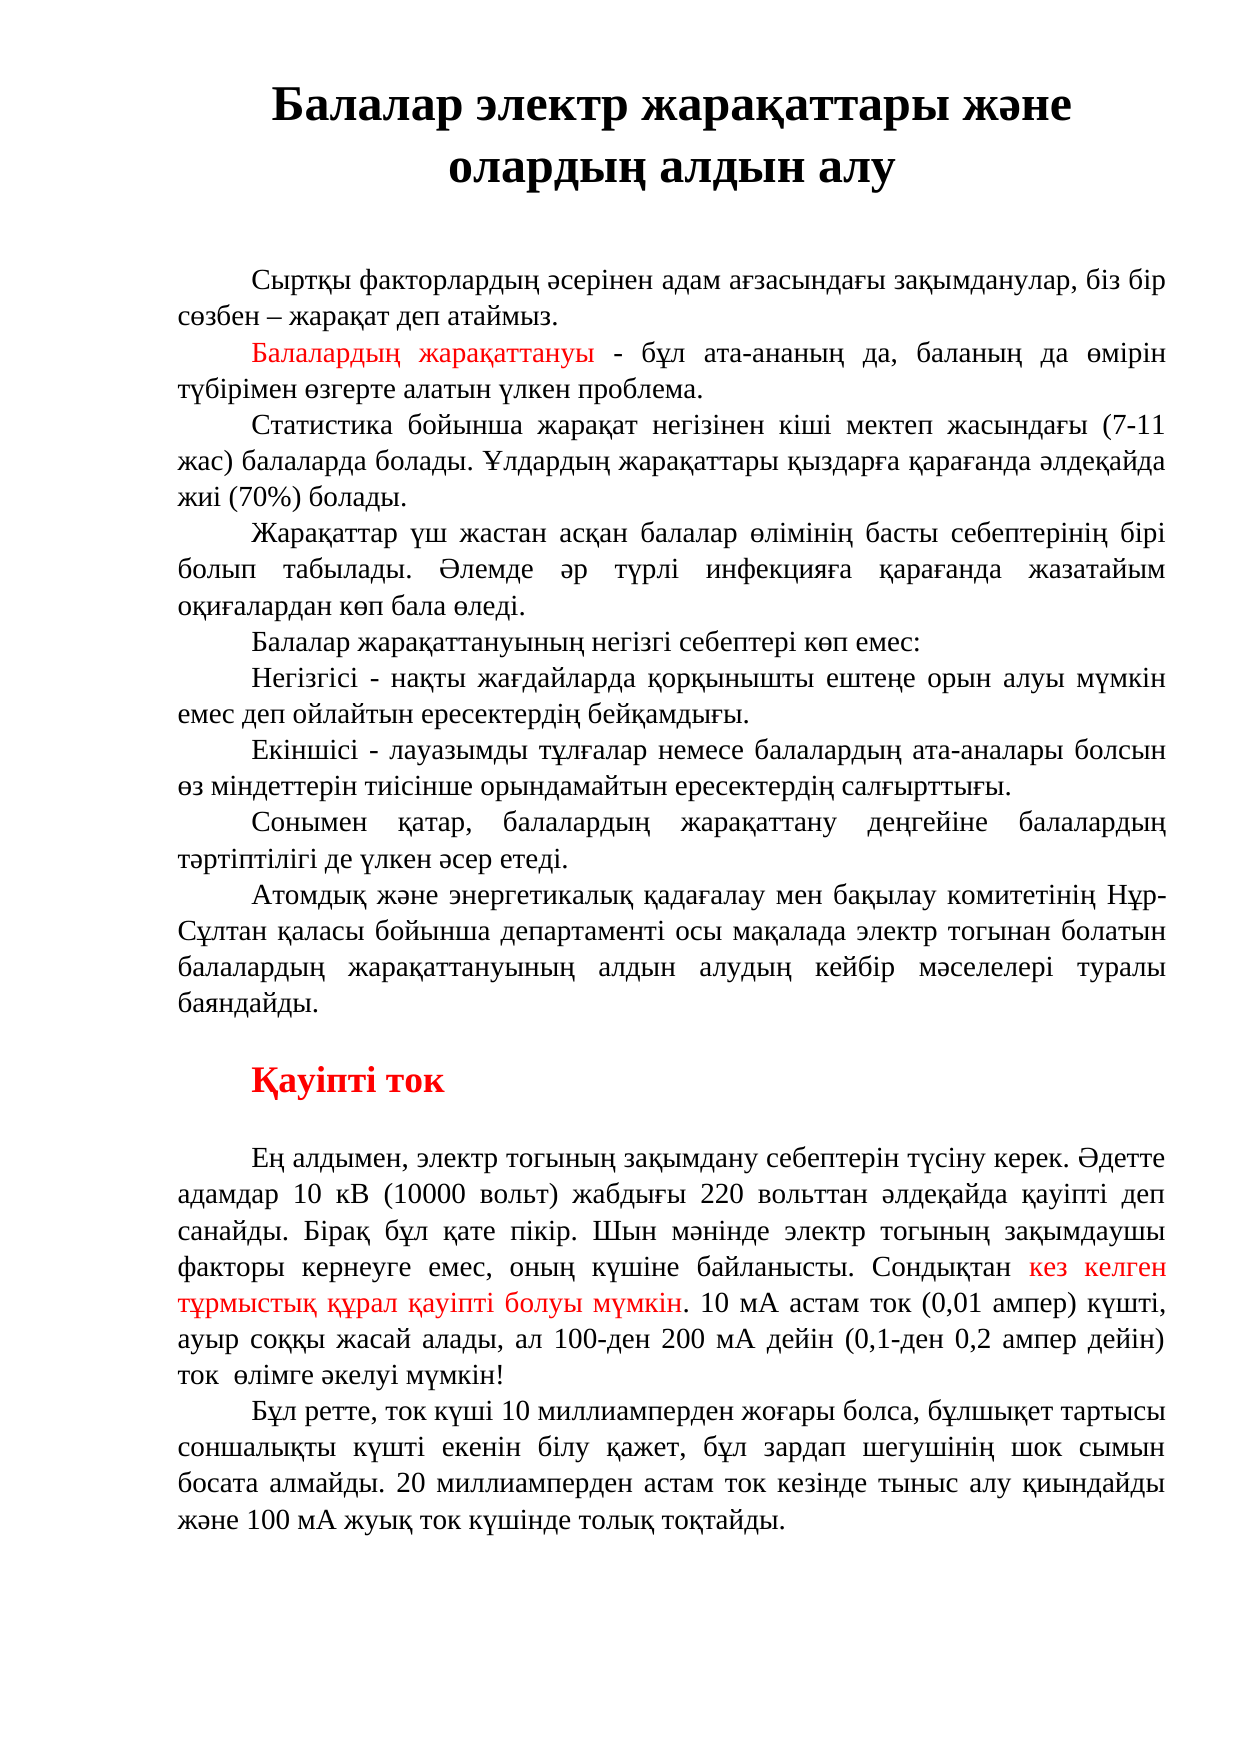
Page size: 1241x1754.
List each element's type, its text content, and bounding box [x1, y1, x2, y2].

text Сонымен қатар, балалардың жарақаттану деңгейіне балалардың тәртіптілігі де үлкен әсер етеді. [177, 804, 1167, 874]
text Қауіпті ток [177, 1058, 1167, 1101]
text Сыртқы факторлардың әсерінен адам ағзасындағы зақымданулар, біз бір сөзбен – жарақат деп атаймыз. [177, 262, 1167, 332]
text Балалар жарақаттануының негізгі себептері көп емес: [177, 624, 1167, 657]
text Екіншісі - лауазымды тұлғалар немесе балалардың ата-аналары болсын өз міндеттерін тиісінше орындамайтын ересектердің салғырттығы. [177, 732, 1167, 802]
text Негізгісі - нақты жағдайларда қорқынышты ештеңе орын алуы мүмкін емес деп ойлайтын ересектердің бейқамдығы. [177, 660, 1167, 730]
text Балалардың жарақаттануы - бұл ата-ананың да, баланың да өмірін түбірімен өзгерте алатын үлкен проблема. [177, 335, 1167, 404]
text Ең алдымен, электр тогының зақымдану себептерін түсіну керек. Әдетте адамдар 10 кВ (10000 вольт) жабдығы 220 вольттан әлдеқайда қауіпті деп санайды. Бірақ бұл қате пікір. Шын мәнінде электр тогының зақымдаушы факторы кернеуге емес, оның күшіне байланысты. Сондықтан кез келген тұрмыстық құрал қауіпті болуы мүмкін. 10 мА астам ток (0,01 ампер) күшті, ауыр соққы жасай алады, ал 100-ден 200 мА дейін (0,1-ден 0,2 ампер дейін) ток өлімге әкелуі мүмкін! [177, 1140, 1167, 1391]
text Бұл ретте, ток күші 10 миллиамперден жоғары болса, бұлшықет тартысы соншалықты күшті екенін білу қажет, бұл зардап шегушінің шок сымын босата алмайды. 20 миллиамперден астам ток кезінде тыныс алу қиындайды және 100 мА жуық ток күшінде толық тоқтайды. [177, 1393, 1167, 1535]
text Балалар электр жарақаттары және олардың алдын алу [177, 74, 1167, 193]
text Статистика бойынша жарақат негізінен кіші мектеп жасындағы (7-11 жас) балаларда болады. Ұлдардың жарақаттары қыздарға қарағанда әлдеқайда жиі (70%) болады. [177, 407, 1167, 513]
text Атомдық және энергетикалық қадағалау мен бақылау комитетінің Нұр-Сұлтан қаласы бойынша департаменті осы мақалада электр тогынан болатын балалардың жарақаттануының алдын алудың кейбір мәселелері туралы баяндайды. [177, 877, 1167, 1019]
text Жарақаттар үш жастан асқан балалар өлімінің басты себептерінің бірі болып табылады. Әлемде әр түрлі инфекцияға қарағанда жазатайым оқиғалардан көп бала өледі. [177, 515, 1167, 621]
